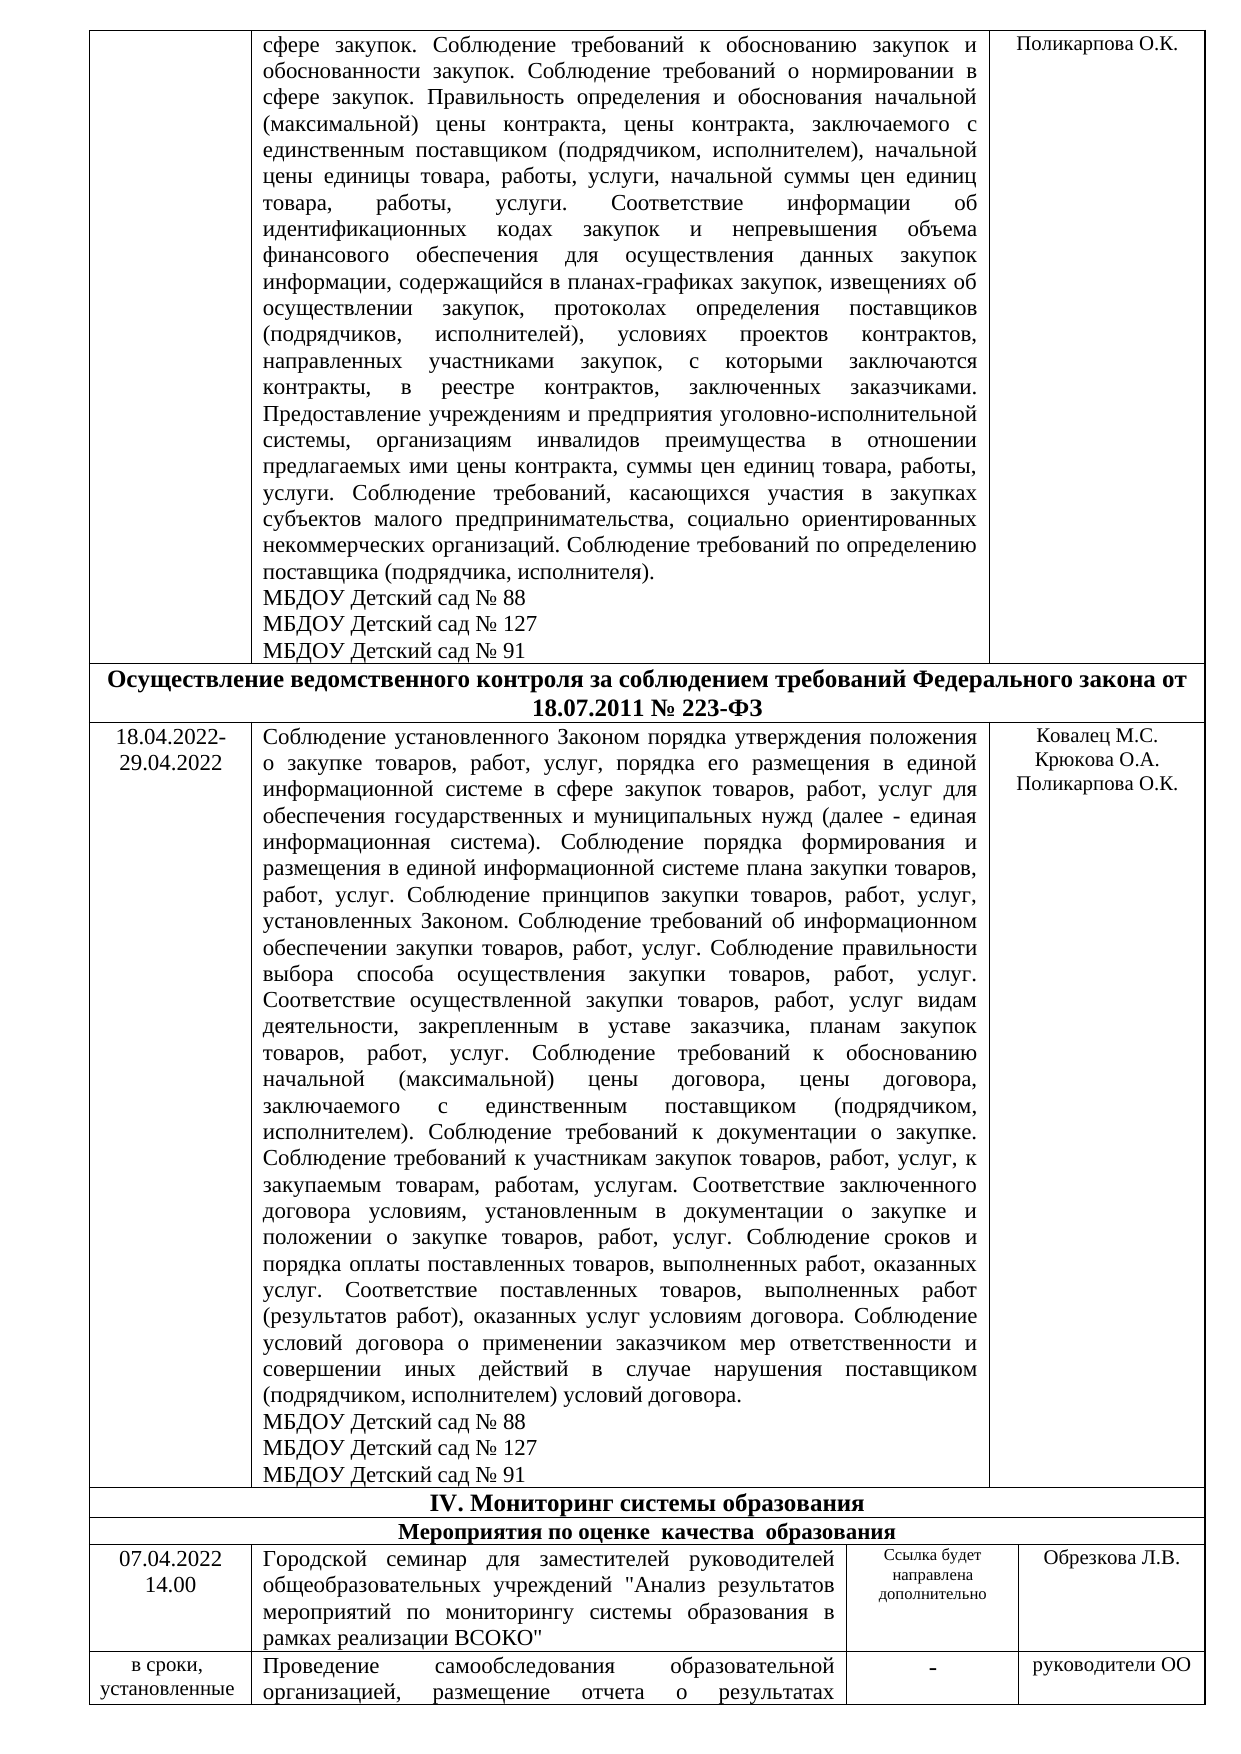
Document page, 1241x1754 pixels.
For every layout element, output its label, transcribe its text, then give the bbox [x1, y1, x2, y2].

table_cell 07.04.2022 14.00 [90, 1545, 251, 1651]
table_cell Мероприятия по оценке качества образования [90, 1518, 1204, 1544]
table_cell IV. Мониторинг системы образования [90, 1488, 1204, 1517]
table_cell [90, 31, 251, 663]
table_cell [252, 1652, 846, 1704]
table_cell Соблюдение установленного Законом порядка утверждения положения о закупке товаров, работ, услуг, порядка его размещения в единой информационной системе в сфере закупок товаров, работ, услуг для обеспечения государственных и муниципальных нужд (далее - единая информационная система). Соблюдение порядка формирования и размещения в единой информационной системе плана закупки товаров, работ, услуг. Соблюдение принципов закупки товаров, работ, услуг, установленных Законом. Соблюдение требований об информационном обеспечении закупки товаров, работ, услуг. Соблюдение правильности выбора способа осуществления закупки товаров, работ, услуг. Соответствие осуществленной закупки товаров, работ, услуг видам деятельности, закрепленным в уставе заказчика, планам закупок товаров, работ, услуг. Соблюдение требований к обоснованию начальной (максимальной) цены договора, цены договора, заключаемого с единственным поставщиком (подрядчиком, исполнителем). Соблюдение требований к документации о закупке. Соблюдение требований к участникам закупок товаров, работ, услуг, к закупаемым товарам, работам, услугам. Соответствие заключенного договора условиям, установленным в документации о закупке и положении о закупке товаров, работ, услуг. Соблюдение сроков и порядка оплаты поставленных товаров, выполненных работ, оказанных услуг. Соответствие поставленных товаров, выполненных работ (результатов работ), оказанных услуг условиям договора. Соблюдение условий договора о применении заказчиком мер ответственности и совершении иных действий в случае нарушения поставщиком (подрядчиком, исполнителем) условий договора. МБДОУ Детский сад № 88 МБДОУ Детский сад № 127 МБДОУ Детский сад № 91 [252, 723, 989, 1487]
table_cell руководители ОО [1019, 1652, 1204, 1704]
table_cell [252, 31, 989, 663]
table_cell 18.04.2022-29.04.2022 [90, 723, 251, 1487]
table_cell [90, 1652, 251, 1704]
table_cell Ссылка будет направлена дополнительно [847, 1545, 1018, 1651]
table_cell Обрезкова Л.В. [1019, 1545, 1204, 1651]
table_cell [990, 31, 1204, 663]
table_cell Осуществление ведомственного контроля за соблюдением требований Федерального закона от 18.07.2011 № 223-ФЗ [90, 664, 1204, 722]
table_cell Ковалец М.С. Крюкова О.А. Поликарпова О.К. [990, 723, 1204, 1487]
table_cell Городской семинар для заместителей руководителей общеобразовательных учреждений "Анализ результатов мероприятий по мониторингу системы образования в рамках реализации ВСОКО" [252, 1545, 846, 1651]
table_cell - [847, 1652, 1018, 1704]
